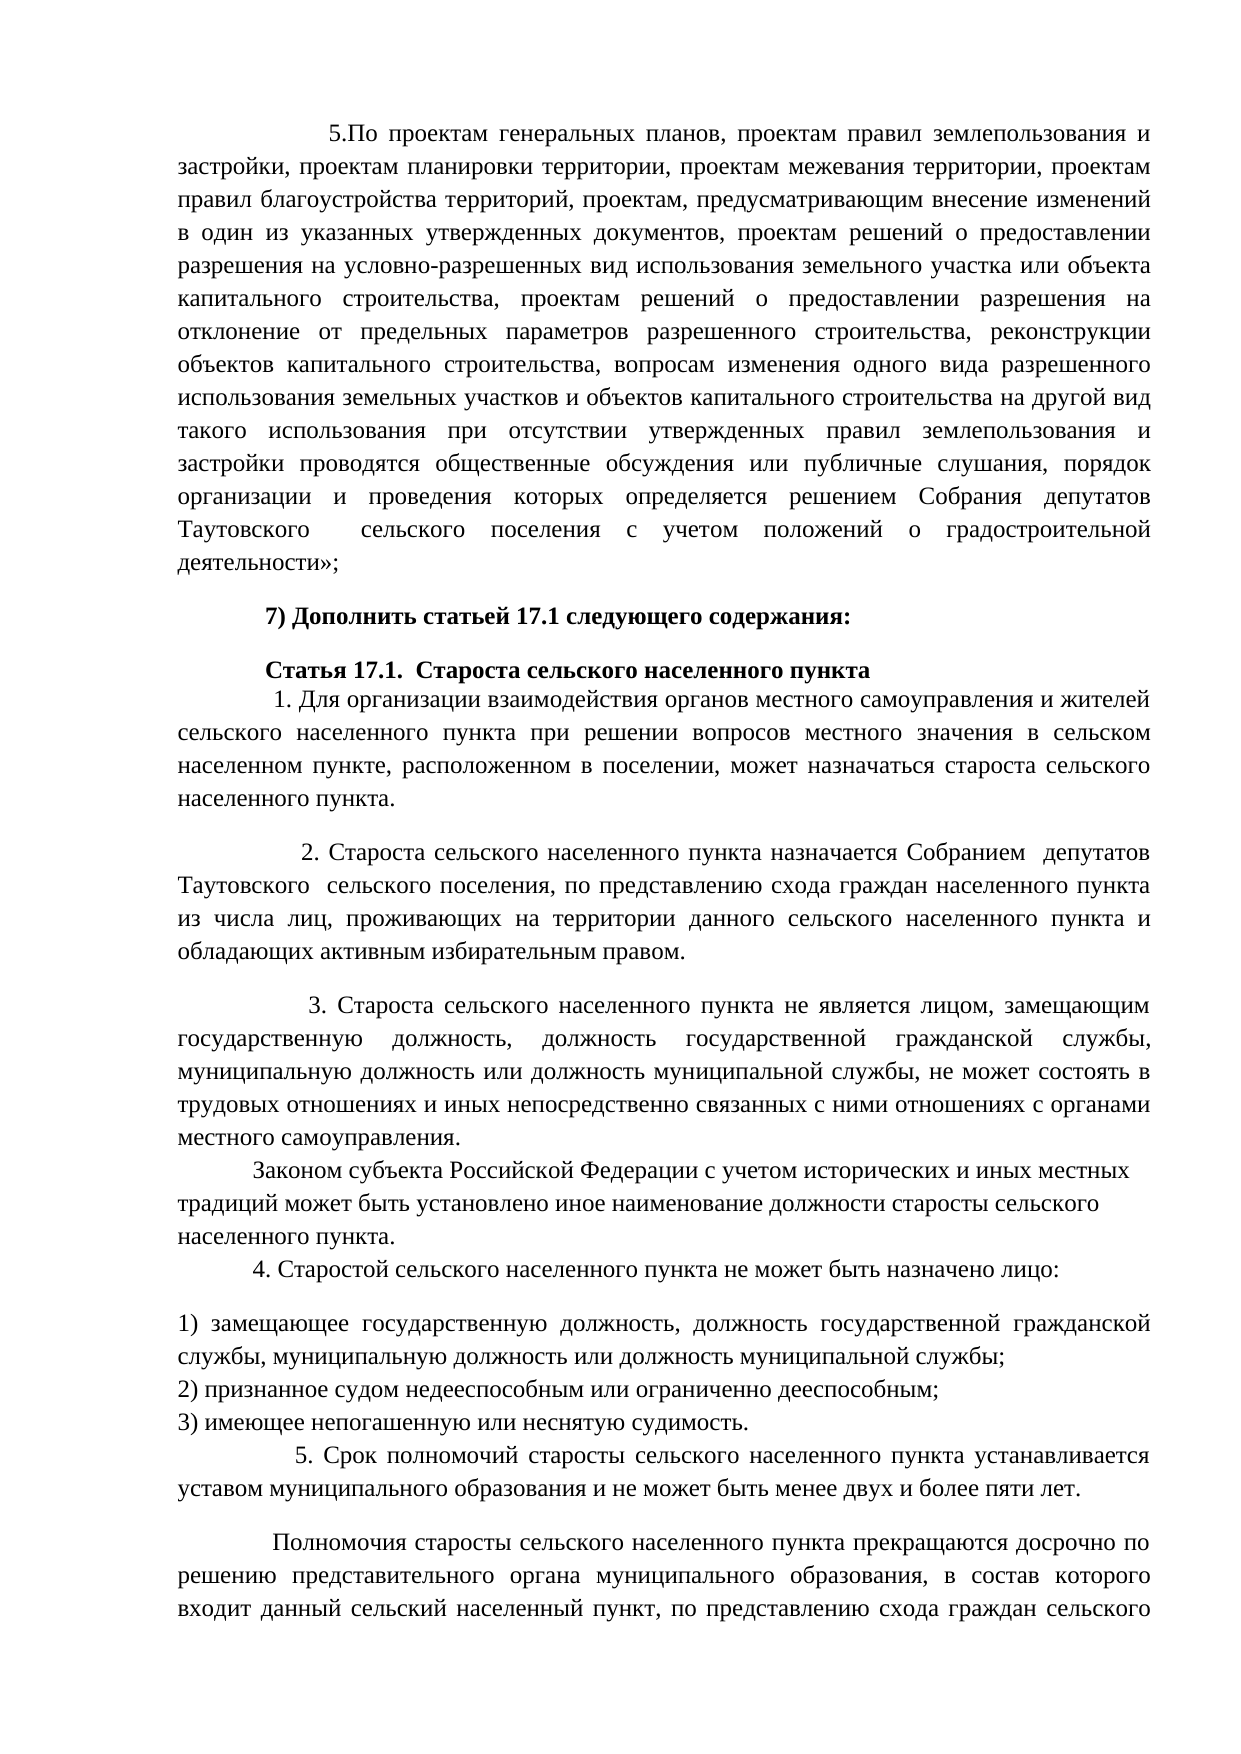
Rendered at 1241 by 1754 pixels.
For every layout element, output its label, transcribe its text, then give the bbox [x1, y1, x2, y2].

text Законом субъекта Российской Федерации с учетом исторических и иных местных традиций может быть установлено иное наименование должности старосты сельского населенного пункта. [177, 1155, 1152, 1249]
text 3) имеющее непогашенную или неснятую судимость. [177, 1407, 1152, 1436]
text 7) Дополнить статьей 17.1 следующего содержания: [177, 601, 1152, 630]
text 5.По проектам генеральных планов, проектам правил землепользования и застройки, проектам планировки территории, проектам межевания территории, проектам правил благоустройства территорий, проектам, предусматривающим внесение изменений в один из указанных утвержденных документов, проектам решений о предоставлении разрешения на условно-разрешенных вид использования земельного участка или объекта капитального строительства, проектам решений о предоставлении разрешения на отклонение от предельных параметров разрешенного строительства, реконструкции объектов капитального строительства, вопросам изменения одного вида разрешенного использования земельных участков и объектов капитального строительства на другой вид такого использования при отсутствии утвержденных правил землепользования и застройки проводятся общественные обсуждения или публичные слушания, порядок организации и проведения которых определяется решением Собрания депутатов Таутовского сельского поселения с учетом положений о градостроительной деятельности»; [177, 118, 1152, 576]
text 4. Старостой сельского населенного пункта не может быть назначено лицо: [177, 1254, 1152, 1283]
text 5. Срок полномочий старосты сельского населенного пункта устанавливается уставом муниципального образования и не может быть менее двух и более пяти лет. [177, 1440, 1152, 1502]
text 2. Староста сельского населенного пункта назначается Собранием депутатов Таутовского сельского поселения, по представлению схода граждан населенного пункта из числа лиц, проживающих на территории данного сельского населенного пункта и обладающих активным избирательным правом. [177, 837, 1152, 964]
text 1) замещающее государственную должность, должность государственной гражданской службы, муниципальную должность или должность муниципальной службы; [177, 1308, 1152, 1369]
text 2) признанное судом недееспособным или ограниченно дееспособным; [177, 1374, 1152, 1402]
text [177, 1527, 1152, 1621]
text 1. Для организации взаимодействия органов местного самоуправления и жителей сельского населенного пункта при решении вопросов местного значения в сельском населенном пункте, расположенном в поселении, может назначаться староста сельского населенного пункта. [177, 684, 1152, 812]
text 3. Староста сельского населенного пункта не является лицом, замещающим государственную должность, должность государственной гражданской службы, муниципальную должность или должность муниципальной службы, не может состоять в трудовых отношениях и иных непосредственно связанных с ними отношениях с органами местного самоуправления. [177, 990, 1152, 1151]
text Статья 17.1. Староста сельского населенного пункта [252, 655, 1152, 684]
